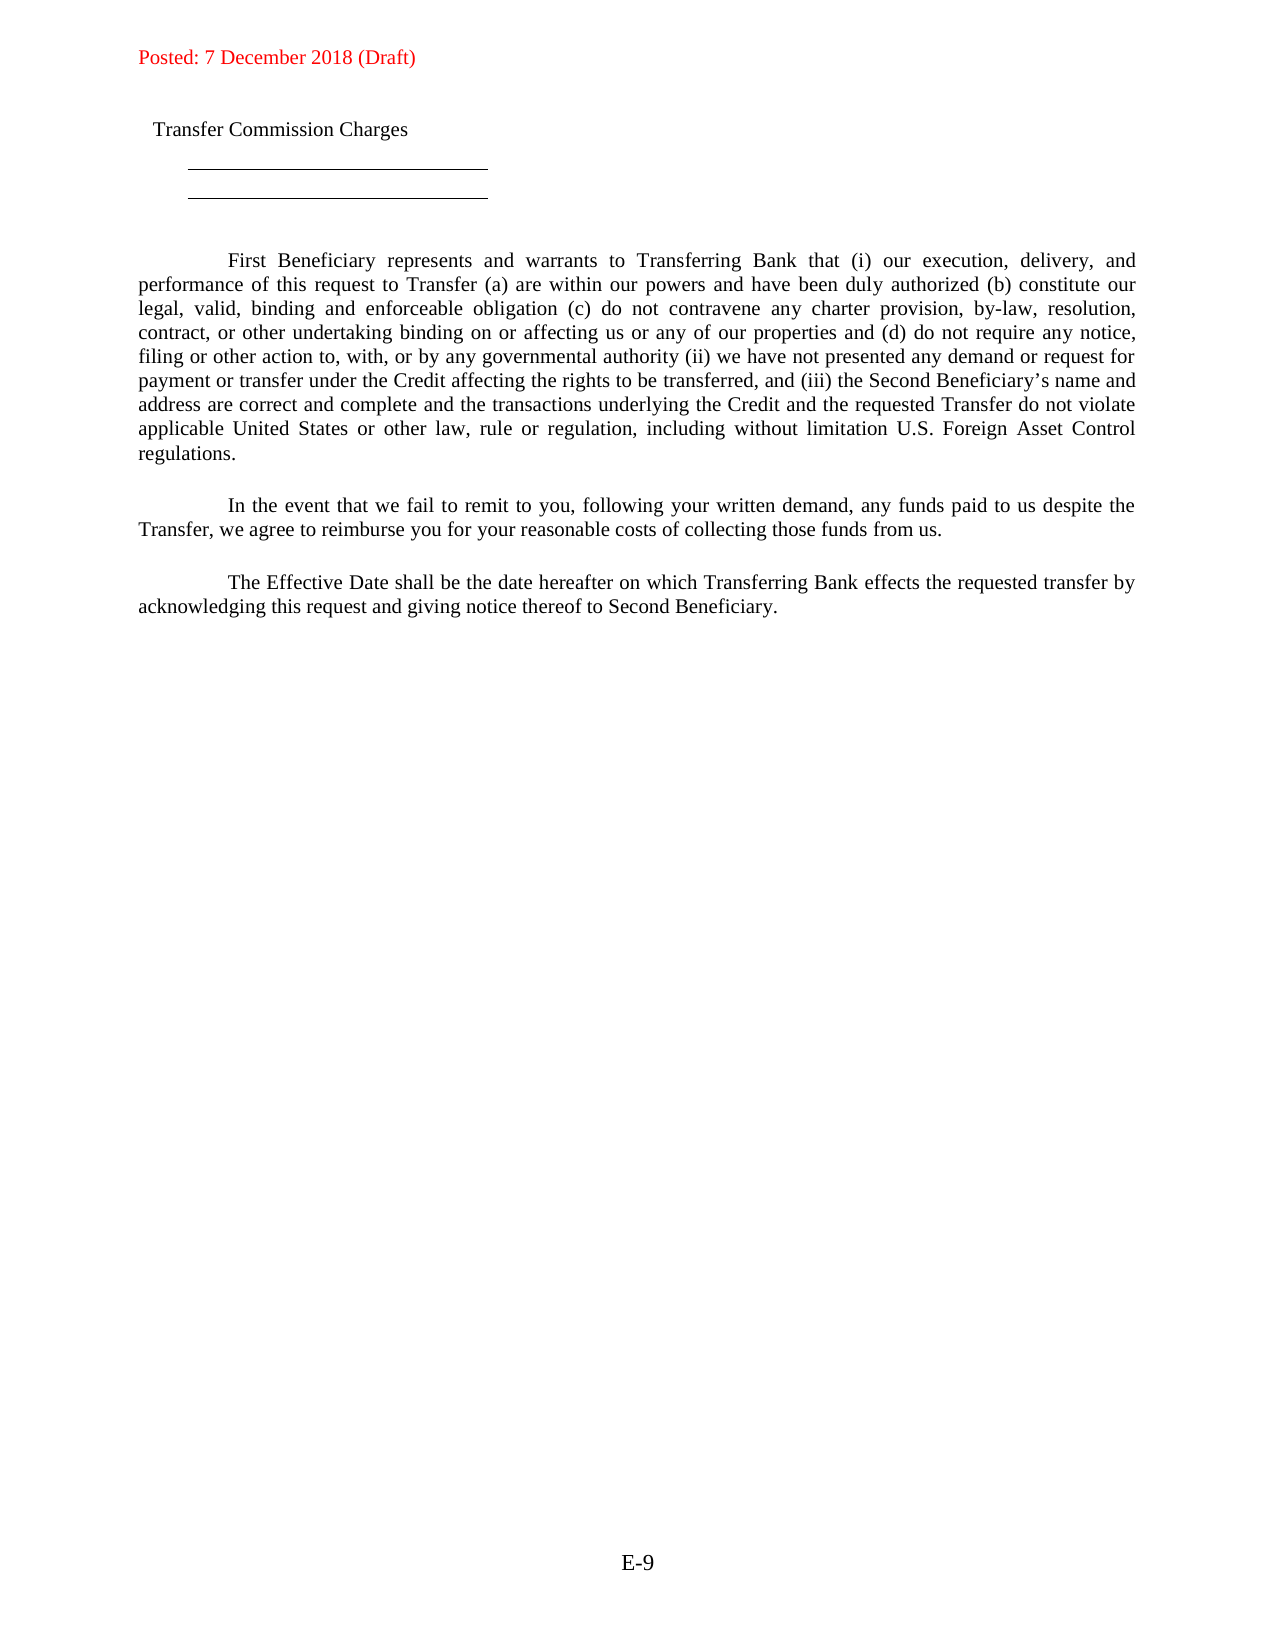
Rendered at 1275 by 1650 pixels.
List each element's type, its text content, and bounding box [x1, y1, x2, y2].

text In the event that we fail to remit to you, following your written demand, any funds paid to us despite the Transfer, we agree to reimburse you for your reasonable costs of collecting those funds from us. [138, 493, 1136, 541]
text First Beneficiary represents and warrants to Transferring Bank that (i) our execution, delivery, and performance of this request to Transfer (a) are within our powers and have been duly authorized (b) constitute our legal, valid, binding and enforceable obligation (c) do not contravene any charter provision, by-law, resolution, contract, or other undertaking binding on or affecting us or any of our properties and (d) do not require any notice, filing or other action to, with, or by any governmental authority (ii) we have not presented any demand or request for payment or transfer under the Credit affecting the rights to be transferred, and (iii) the Second Beneficiary’s name and address are correct and complete and the transactions underlying the Credit and the requested Transfer do not violate applicable United States or other law, rule or regulation, including without limitation U.S. Foreign Asset Control regulations. [138, 248, 1136, 464]
text The Effective Date shall be the date hereafter on which Transferring Bank effects the requested transfer by acknowledging this request and giving notice thereof to Second Beneficiary. [138, 570, 1136, 618]
text Transfer Commission Charges [153, 112, 1139, 141]
